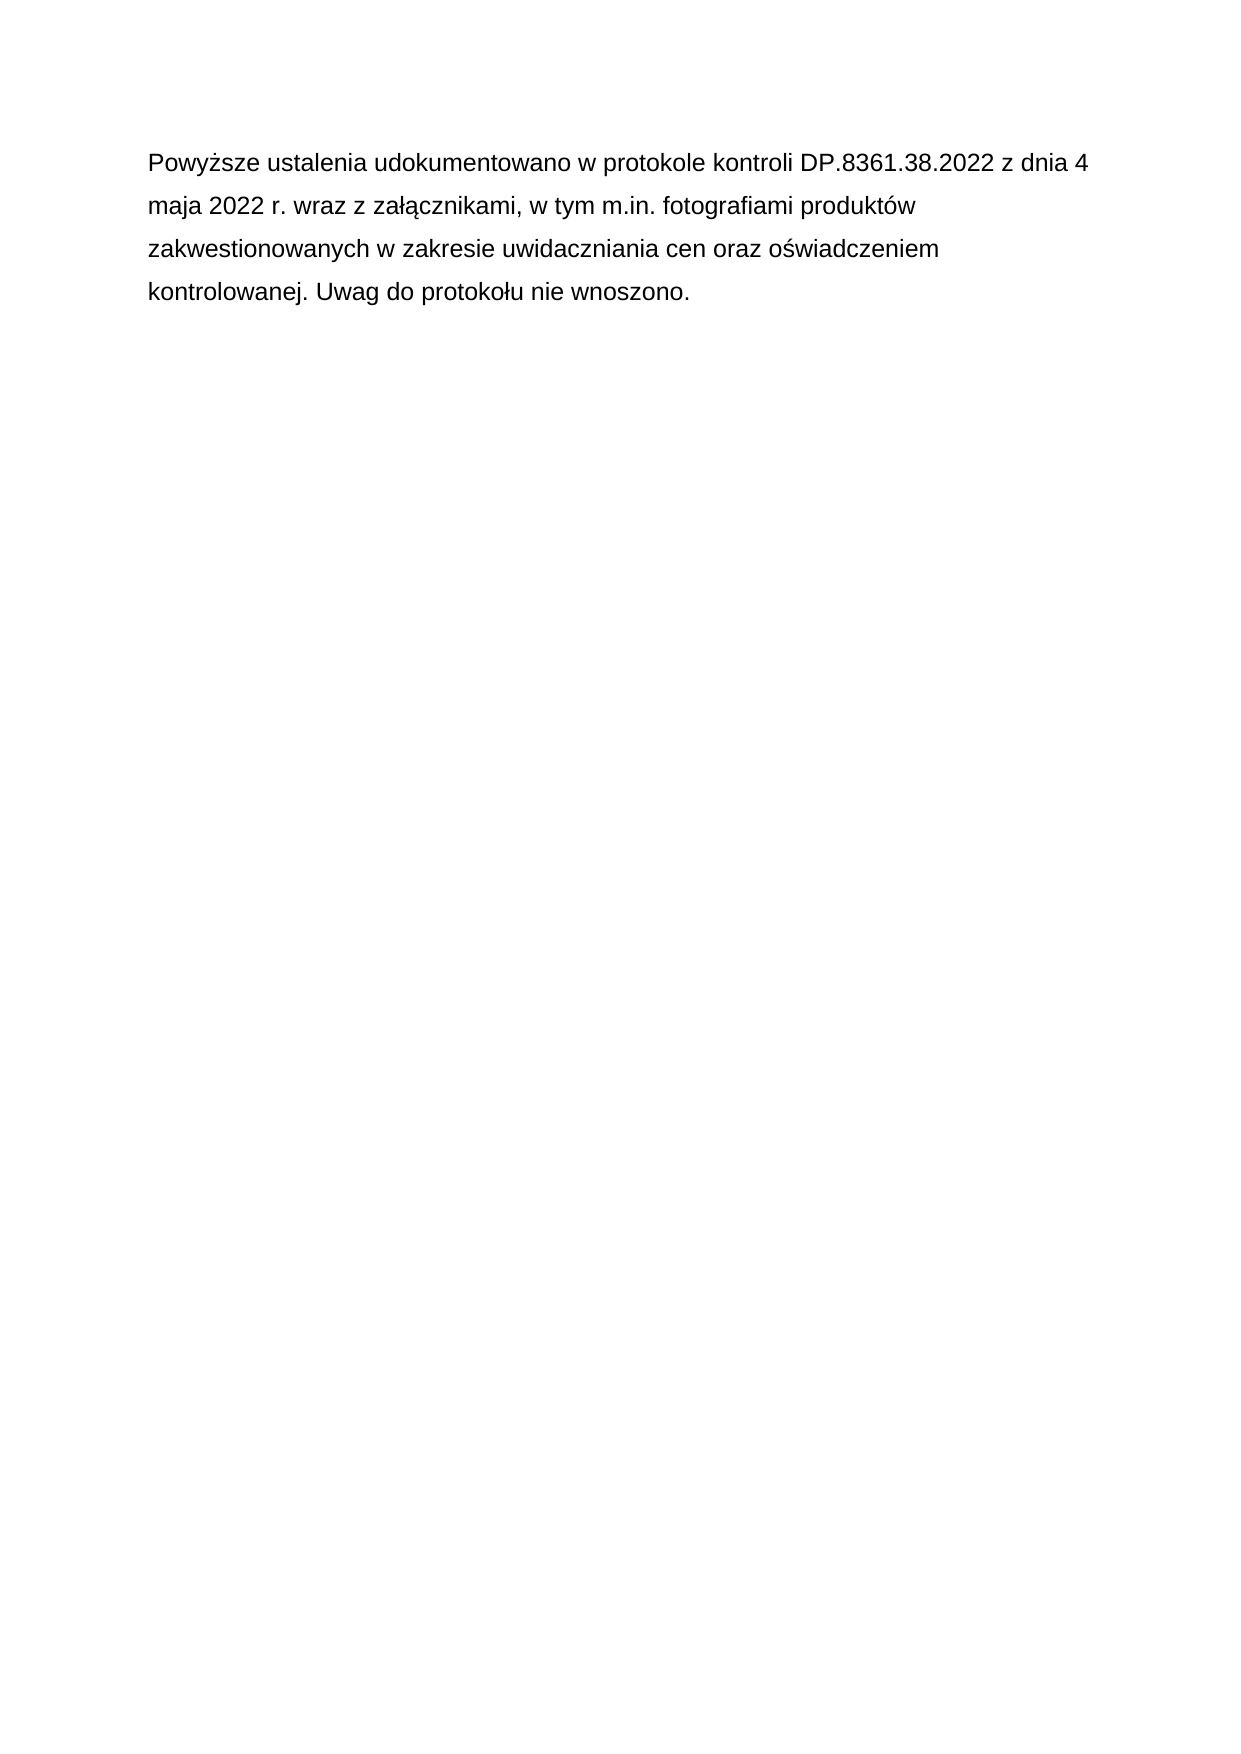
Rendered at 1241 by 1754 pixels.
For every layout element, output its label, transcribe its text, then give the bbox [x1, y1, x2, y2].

text Powyższe ustalenia udokumentowano w protokole kontroli DP.8361.38.2022 z dnia 4 maja 2022 r. wraz z załącznikami, w tym m.in. fotografiami produktów zakwestionowanych w zakresie uwidaczniania cen oraz oświadczeniem kontrolowanej. Uwag do protokołu nie wnoszono. [148, 148, 1093, 306]
